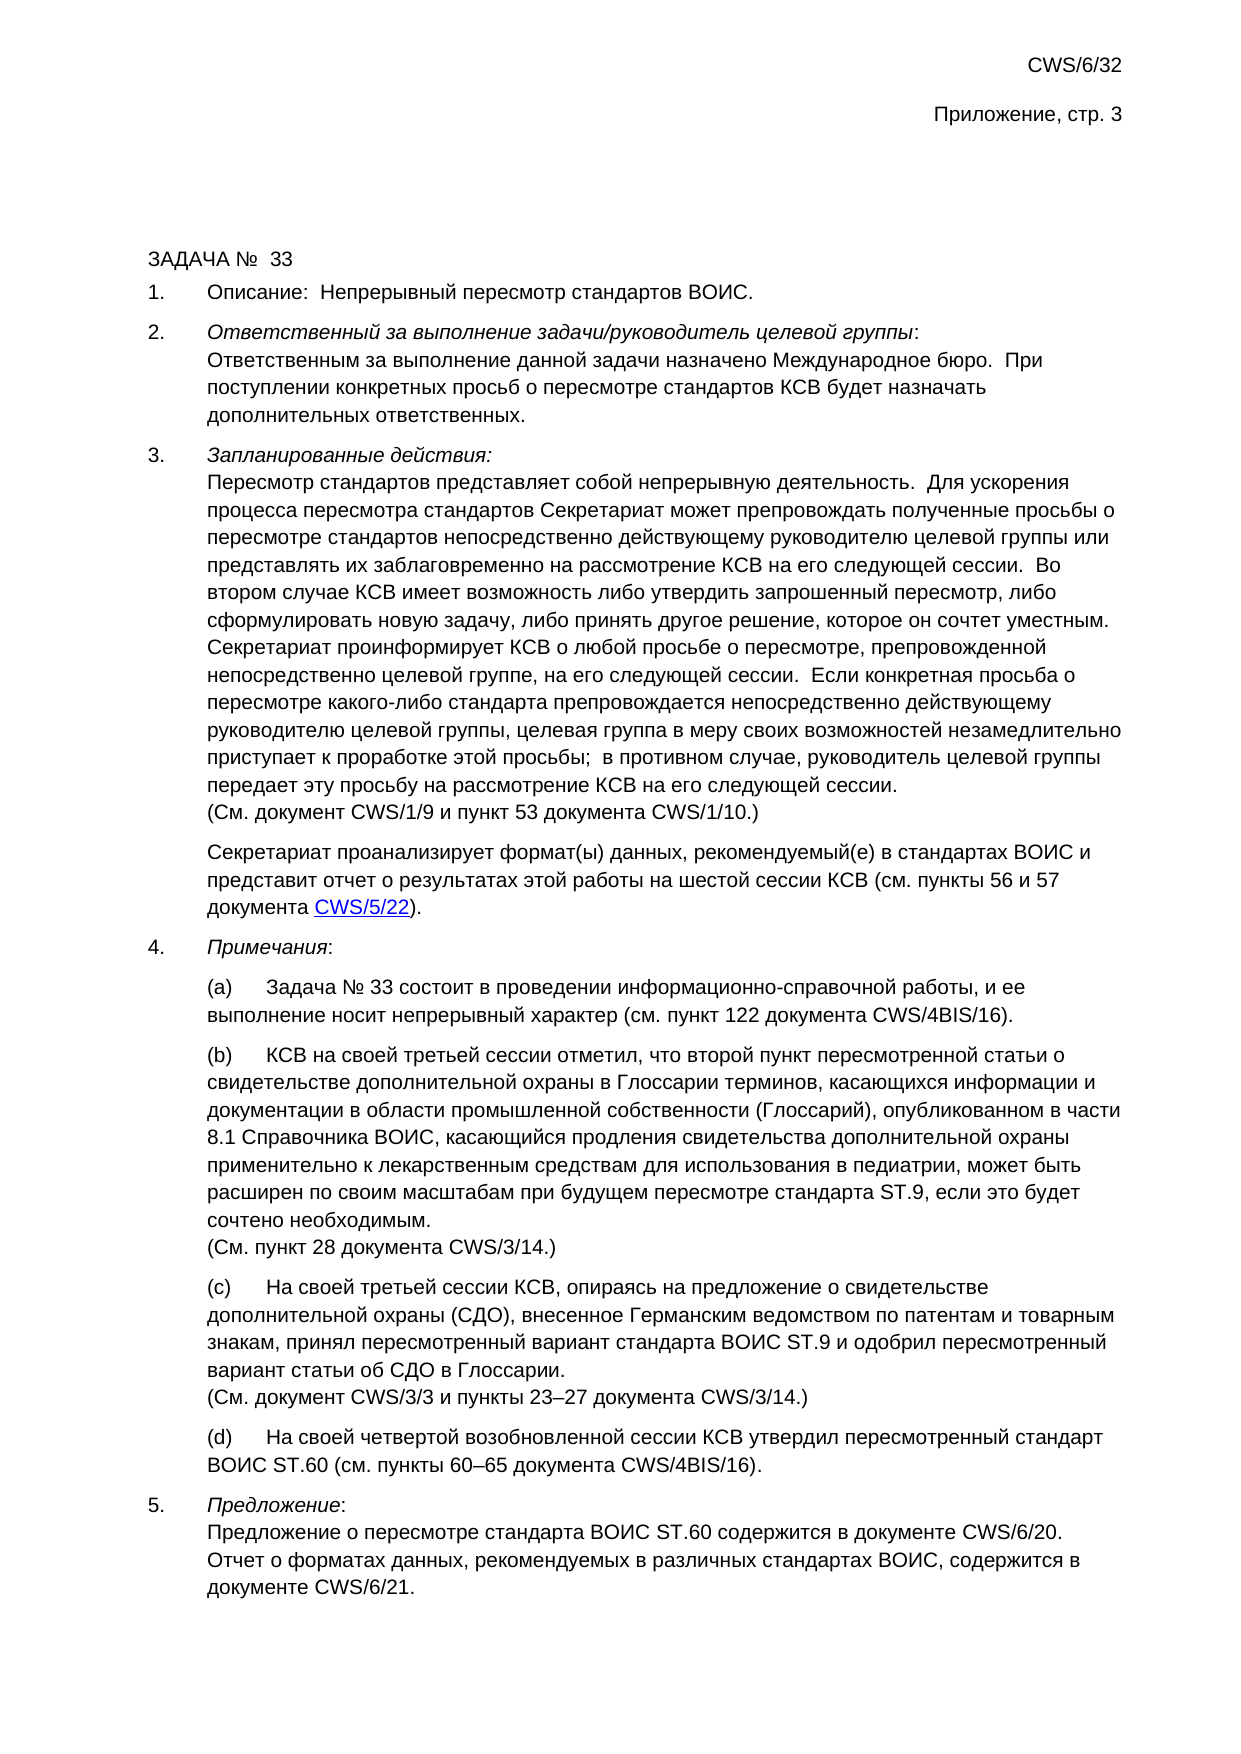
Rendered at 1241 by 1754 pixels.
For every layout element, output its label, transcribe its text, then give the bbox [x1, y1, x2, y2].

subtitle ЗАДАЧА № 33 [148, 246, 1122, 270]
text (c) На своей третьей сессии КСВ, опираясь на предложение о свидетельстве дополнительной охраны (СДО), внесенное Германским ведомством по патентам и товарным знакам, принял пересмотренный вариант стандарта ВОИС ST.9 и одобрил пересмотренный вариант статьи об СДО в Глоссарии. (См. документ CWS/3/3 и пункты 23–27 документа CWS/3/14.) [207, 1275, 1122, 1409]
text 3. Запланированные действия: Пересмотр стандартов представляет собой непрерывную деятельность. Для ускорения процесса пересмотра стандартов Секретариат может препровождать полученные просьбы о пересмотре стандартов непосредственно действующему руководителю целевой группы или представлять их заблаговременно на рассмотрение КСВ на его следующей сессии. Во втором случае КСВ имеет возможность либо утвердить запрошенный пересмотр, либо сформулировать новую задачу, либо принять другое решение, которое он сочтет уместным. Секретариат проинформирует КСВ о любой просьбе о пересмотре, препровожденной непосредственно целевой группе, на его следующей сессии. Если конкретная просьба о пересмотре какого-либо стандарта препровождается непосредственно действующему руководителю целевой группы, целевая группа в меру своих возможностей незамедлительно приступает к проработке этой просьбы; в противном случае, руководитель целевой группы передает эту просьбу на рассмотрение КСВ на его следующей сессии. (См. документ CWS/1/9 и пункт 53 документа CWS/1/10.) [148, 443, 1122, 824]
text 1. Описание: Непрерывный пересмотр стандартов ВОИС. [148, 280, 1122, 304]
text 5. Предложение: Предложение о пересмотре стандарта ВОИС ST.60 содержится в документе CWS/6/20. Отчет о форматах данных, рекомендуемых в различных стандартах ВОИС, содержится в документе CWS/6/21. [148, 1493, 1122, 1599]
text 2. Ответственный за выполнение задачи/руководитель целевой группы: Ответственным за выполнение данной задачи назначено Международное бюро. При поступлении конкретных просьб о пересмотре стандартов КСВ будет назначать дополнительных ответственных. [148, 320, 1122, 427]
text 4. Примечания: [148, 935, 1122, 959]
text (b) КСВ на своей третьей сессии отметил, что второй пункт пересмотренной статьи о свидетельстве дополнительной охраны в Глоссарии терминов, касающихся информации и документации в области промышленной собственности (Глоссарий), опубликованном в части 8.1 Справочника ВОИС, касающийся продления свидетельства дополнительной охраны применительно к лекарственным средствам для использования в педиатрии, может быть расширен по своим масштабам при будущем пересмотре стандарта ST.9, если это будет сочтено необходимым. (См. пункт 28 документа CWS/3/14.) [207, 1043, 1122, 1259]
text (d) На своей четвертой возобновленной сессии КСВ утвердил пересмотренный стандарт ВОИС ST.60 (см. пункты 60–65 документа CWS/4BIS/16). [207, 1425, 1122, 1477]
text (a) Задача № 33 состоит в проведении информационно-справочной работы, и ее выполнение носит непрерывный характер (см. пункт 122 документа CWS/4BIS/16). [148, 975, 1122, 1027]
text Секретариат проанализирует формат(ы) данных, рекомендуемый(е) в стандартах ВОИС и представит отчет о результатах этой работы на шестой сессии КСВ (см. пункты 56 и 57 документа CWS/5/22). [148, 840, 1122, 919]
